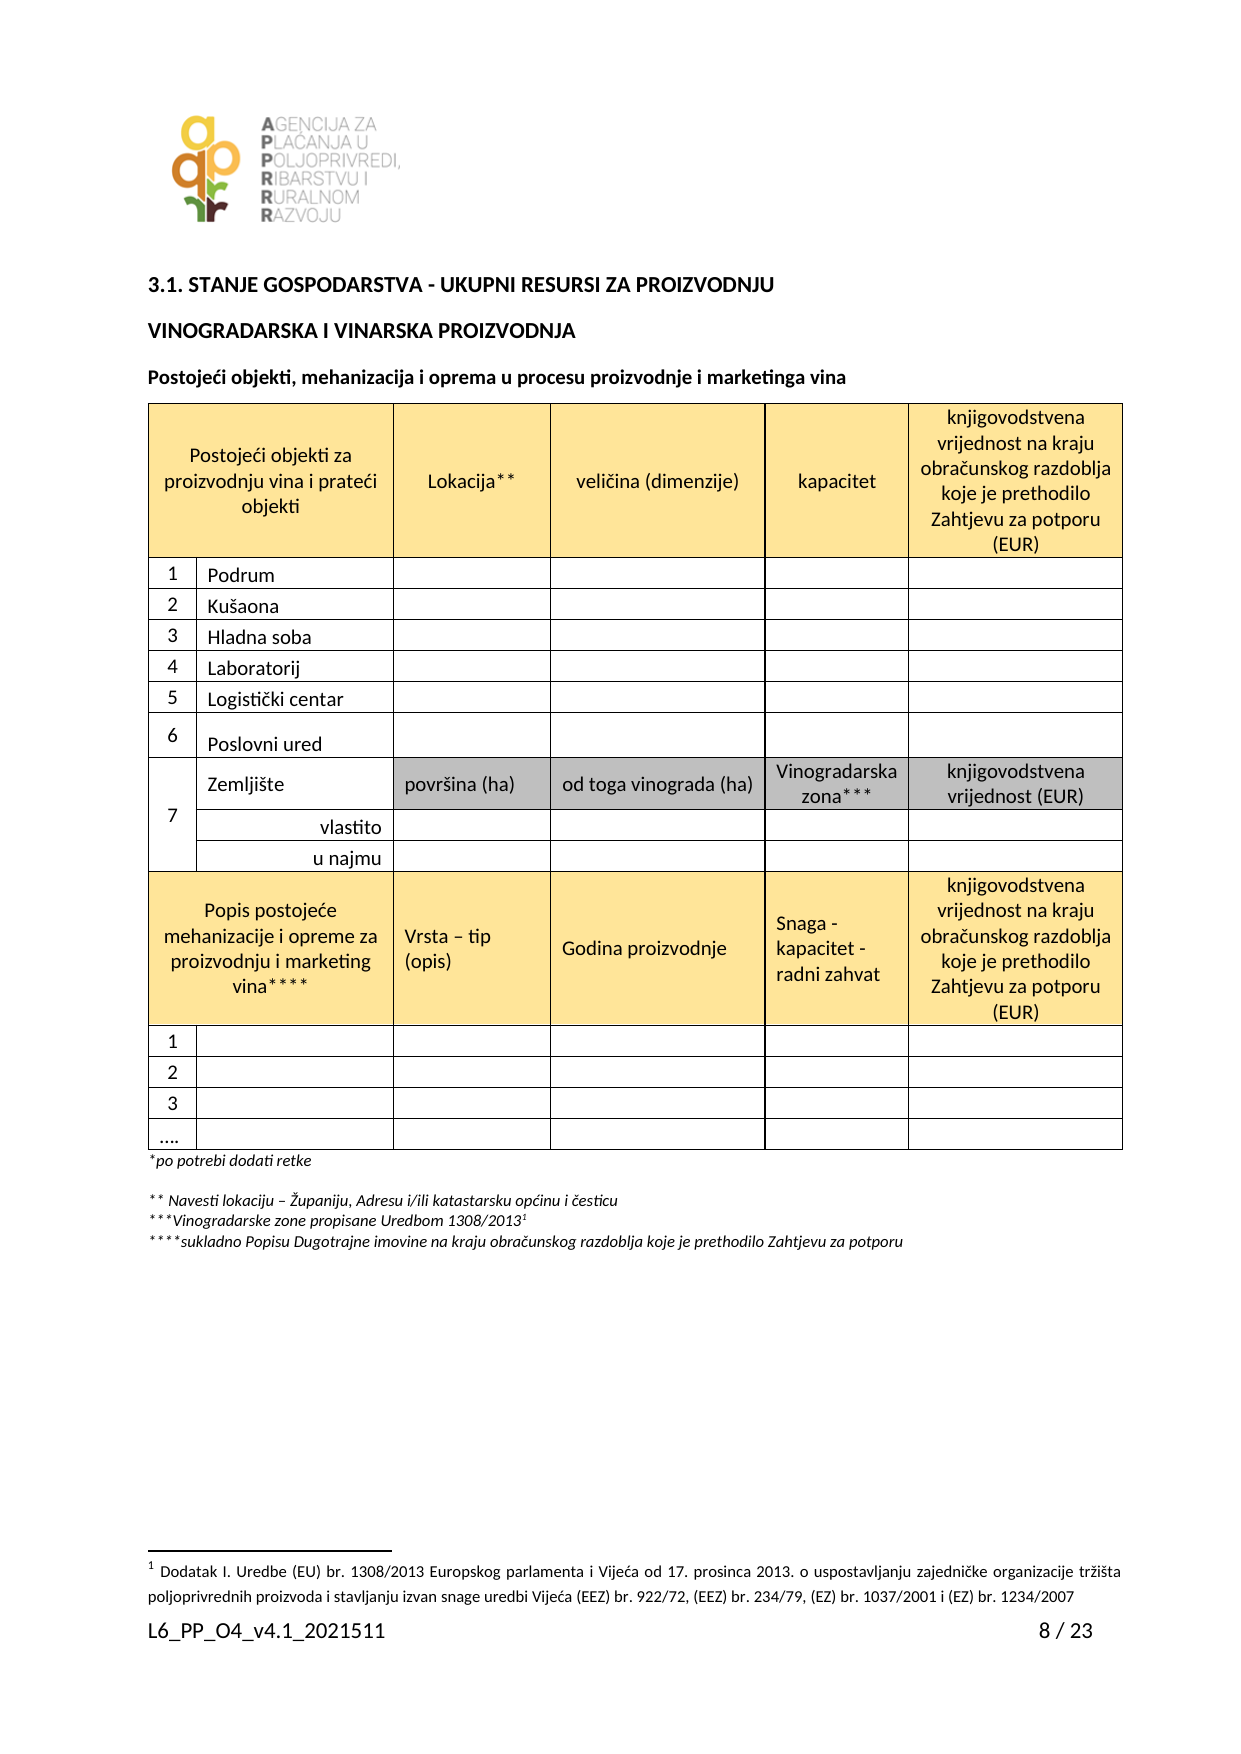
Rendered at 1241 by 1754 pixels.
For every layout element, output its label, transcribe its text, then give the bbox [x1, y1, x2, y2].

table_cell [551, 558, 764, 588]
text 3.1. STANJE GOSPODARSTVA - UKUPNI RESURSI ZA PROIZVODNJU [148, 266, 1122, 299]
table_header veličina (dimenzije) [551, 404, 764, 557]
table_cell Logistički centar [197, 682, 393, 712]
text VINOGRADARSKA I VINARSKA PROIZVODNJA [148, 312, 1122, 345]
table_cell Vinogradarska zona*** [766, 758, 908, 809]
table_cell [766, 841, 908, 871]
table_cell [766, 713, 908, 757]
table_cell 4 [149, 651, 196, 681]
table_cell [909, 589, 1122, 619]
table_cell [766, 1057, 908, 1087]
table_cell [766, 1088, 908, 1118]
table_header Postojeći objekti za proizvodnju vina i prateći objekti [149, 404, 393, 557]
table_cell [909, 841, 1122, 871]
table_cell [766, 1119, 908, 1149]
table_header Lokacija** [394, 404, 550, 557]
table_cell [394, 620, 550, 650]
text Postojeći objekti, mehanizacija i oprema u procesu proizvodnje i marketinga vina [148, 357, 1122, 391]
table_cell [197, 1119, 393, 1149]
table_cell 2 [149, 1057, 196, 1087]
table_cell [551, 1088, 764, 1118]
table_cell Vrsta – tip (opis) [394, 872, 550, 1024]
table_cell [909, 810, 1122, 840]
table_cell [394, 682, 550, 712]
table_cell [909, 1026, 1122, 1056]
table_cell [766, 810, 908, 840]
table_cell [551, 841, 764, 871]
table_cell od toga vinograda (ha) [551, 758, 764, 809]
table_cell [766, 620, 908, 650]
table_cell Zemljište [197, 758, 393, 809]
table_cell 5 [149, 682, 196, 712]
table_cell [766, 682, 908, 712]
table_cell [394, 589, 550, 619]
table_cell [197, 1057, 393, 1087]
table_cell [766, 1026, 908, 1056]
table_cell [551, 810, 764, 840]
table_cell [394, 713, 550, 757]
table_cell [909, 1088, 1122, 1118]
table_cell [394, 1119, 550, 1149]
table_header knjigovodstvena vrijednost na kraju obračunskog razdoblja koje je prethodilo Zahtjevu za potporu (EUR) [909, 404, 1122, 557]
table_cell Snaga - kapacitet - radni zahvat [766, 872, 908, 1024]
table_cell Laboratorij [197, 651, 393, 681]
table_cell [909, 682, 1122, 712]
table_cell [394, 651, 550, 681]
table_cell Popis postojeće mehanizacije i opreme za proizvodnju i marketing vina**** [149, 872, 393, 1024]
table_cell [551, 1026, 764, 1056]
table_cell [394, 841, 550, 871]
picture [147, 88, 423, 247]
table_cell [551, 651, 764, 681]
table_cell [551, 713, 764, 757]
table_cell [909, 558, 1122, 588]
text *po potrebi dodati retke [148, 1150, 1122, 1170]
text ****sukladno Popisu Dugotrajne imovine na kraju obračunskog razdoblja koje je prethodilo Zahtjevu za potporu [148, 1231, 1122, 1251]
table_cell [551, 589, 764, 619]
table_cell [551, 1057, 764, 1087]
table_cell vlastito [197, 810, 393, 840]
table_cell [551, 1119, 764, 1149]
table_cell [394, 1057, 550, 1087]
table_cell 6 [149, 713, 196, 757]
table_cell u najmu [197, 841, 393, 871]
table_cell [909, 1119, 1122, 1149]
table_cell [909, 651, 1122, 681]
table_cell Hladna soba [197, 620, 393, 650]
table_cell [394, 1088, 550, 1118]
table_cell [551, 682, 764, 712]
table_cell 7 [149, 758, 196, 871]
text ** Navesti lokaciju – Županiju, Adresu i/ili katastarsku općinu i česticu [148, 1190, 1122, 1211]
table_header kapacitet [766, 404, 908, 557]
table_cell 3 [149, 1088, 196, 1118]
table_cell knjigovodstvena vrijednost (EUR) [909, 758, 1122, 809]
table_cell [766, 558, 908, 588]
table_cell [197, 1026, 393, 1056]
table_cell [394, 558, 550, 588]
text ***Vinogradarske zone propisane Uredbom 1308/2013 [148, 1211, 1122, 1231]
table_cell Poslovni ured [197, 713, 393, 757]
table_cell Godina proizvodnje [551, 872, 764, 1024]
table_cell …. [149, 1119, 196, 1149]
table_cell [551, 620, 764, 650]
table_cell Kušaona [197, 589, 393, 619]
table_cell [394, 1026, 550, 1056]
table_cell Podrum [197, 558, 393, 588]
table_cell 1 [149, 558, 196, 588]
table_cell 1 [149, 1026, 196, 1056]
table_cell knjigovodstvena vrijednost na kraju obračunskog razdoblja koje je prethodilo Zahtjevu za potporu (EUR) [909, 872, 1122, 1024]
table_cell [909, 1057, 1122, 1087]
table_cell 2 [149, 589, 196, 619]
table_cell površina (ha) [394, 758, 550, 809]
table_cell [766, 589, 908, 619]
table_cell [909, 713, 1122, 757]
table_cell [766, 651, 908, 681]
table_cell [909, 620, 1122, 650]
table_cell 3 [149, 620, 196, 650]
table_cell [197, 1088, 393, 1118]
table_cell [394, 810, 550, 840]
